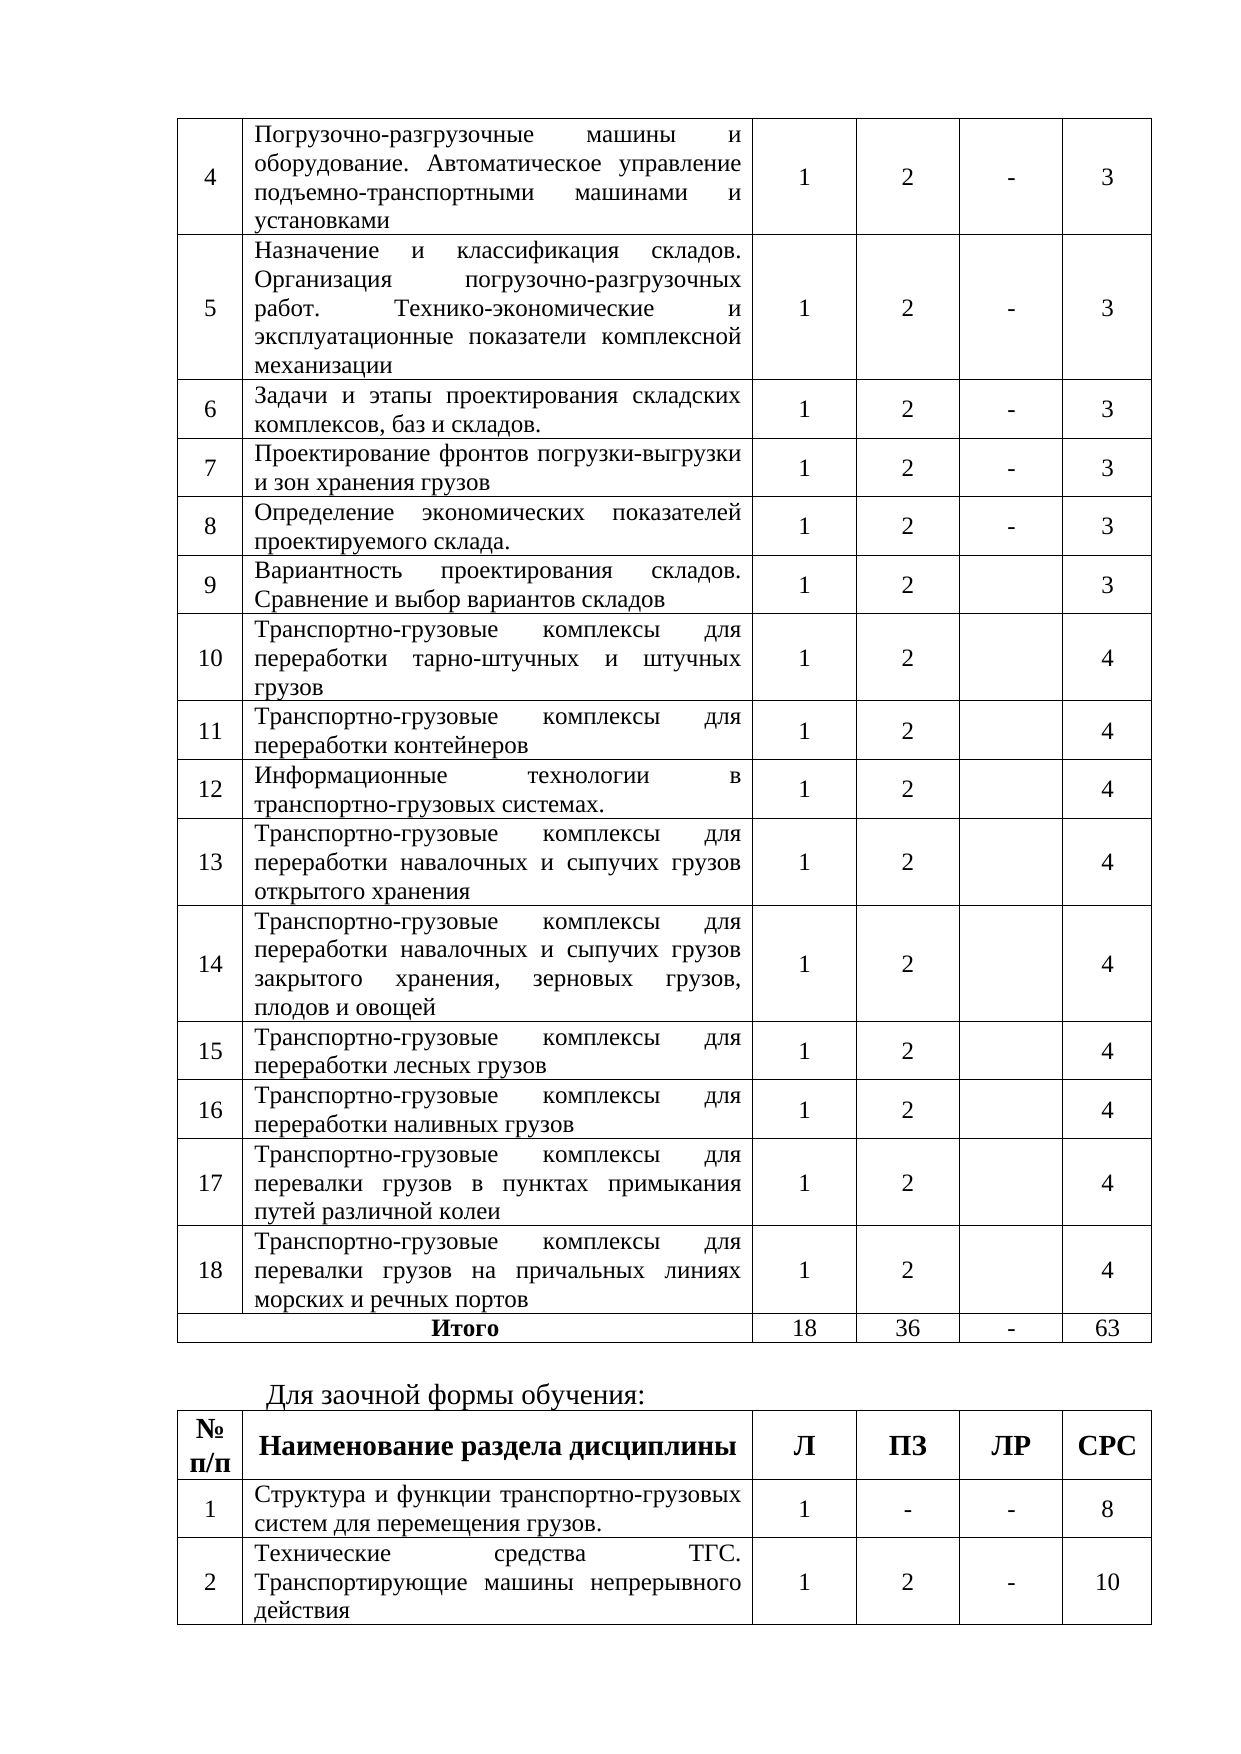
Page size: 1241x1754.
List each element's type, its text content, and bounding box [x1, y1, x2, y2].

table_header № п/п [178, 1411, 242, 1478]
table_cell - [960, 235, 1062, 379]
table_cell 2 [857, 701, 959, 759]
table_cell Задачи и этапы проектирования складских комплексов, баз и складов. [243, 380, 752, 437]
table_cell - [960, 497, 1062, 554]
table_cell 7 [178, 439, 242, 496]
table_cell 2 [857, 614, 959, 700]
table_cell 2 [857, 819, 959, 905]
table_cell [960, 614, 1062, 700]
table_cell 3 [1063, 235, 1151, 379]
table_cell 2 [178, 1538, 242, 1624]
table_cell 2 [857, 1538, 959, 1624]
table_cell 1 [178, 1480, 242, 1537]
table_cell 2 [857, 119, 959, 234]
table_cell 1 [753, 819, 856, 905]
table_cell Транспортно-грузовые комплексы для переработки контейнеров [243, 701, 752, 759]
table_cell 1 [753, 1226, 856, 1312]
table_cell 36 [857, 1314, 959, 1342]
table_cell Назначение и классификация складов. Организация погрузочно-разгрузочных работ. Технико-экономические и эксплуатационные показатели комплексной механизации [243, 235, 752, 379]
table_cell 3 [1063, 556, 1151, 613]
table_cell 8 [178, 497, 242, 554]
table_cell [960, 1139, 1062, 1225]
table_cell 4 [1063, 1226, 1151, 1312]
table_header Л [753, 1411, 856, 1478]
table_cell 4 [1063, 819, 1151, 905]
table_cell 4 [1063, 701, 1151, 759]
table_cell Транспортно-грузовые комплексы для переработки тарно-штучных и штучных грузов [243, 614, 752, 700]
table_cell 3 [1063, 380, 1151, 437]
table_cell 18 [753, 1314, 856, 1342]
table_cell Определение экономических показателей проектируемого склада. [243, 497, 752, 554]
table_header СРС [1063, 1411, 1151, 1478]
table_cell 1 [753, 1480, 856, 1537]
table_cell 3 [1063, 497, 1151, 554]
table_cell 2 [857, 1022, 959, 1079]
table_cell 63 [1063, 1314, 1151, 1342]
table_cell 1 [753, 760, 856, 817]
table_cell Транспортно-грузовые комплексы для перевалки грузов на причальных линиях морских и речных портов [243, 1226, 752, 1312]
table_cell 11 [178, 701, 242, 759]
table_cell - [960, 439, 1062, 496]
table_header Наименование раздела дисциплины [243, 1411, 752, 1478]
table_cell Технические средства ТГС. Транспортирующие машины непрерывного действия [243, 1538, 752, 1624]
table_cell Итого [178, 1314, 752, 1342]
table_cell Погрузочно-разгрузочные машины и оборудование. Автоматическое управление подъемно-транспортными машинами и установками [243, 119, 752, 234]
table_cell [960, 819, 1062, 905]
table_cell 1 [753, 1022, 856, 1079]
table_cell 2 [857, 760, 959, 817]
table_cell 4 [1063, 760, 1151, 817]
table_header ЛР [960, 1411, 1062, 1478]
table_cell 2 [857, 497, 959, 554]
table_cell 2 [857, 235, 959, 379]
table_cell 9 [178, 556, 242, 613]
table_cell 12 [178, 760, 242, 817]
table_cell Транспортно-грузовые комплексы для переработки наливных грузов [243, 1080, 752, 1138]
table_cell 17 [178, 1139, 242, 1225]
table_cell 4 [1063, 906, 1151, 1021]
table_cell 1 [753, 439, 856, 496]
table_cell 1 [753, 380, 856, 437]
table_cell 15 [178, 1022, 242, 1079]
table_cell [960, 556, 1062, 613]
table_cell Вариантность проектирования складов. Сравнение и выбор вариантов складов [243, 556, 752, 613]
table_cell 4 [1063, 1022, 1151, 1079]
table_cell 1 [753, 701, 856, 759]
table_cell - [960, 1538, 1062, 1624]
table_cell 1 [753, 1080, 856, 1138]
table_cell 1 [753, 1538, 856, 1624]
table_cell 3 [1063, 439, 1151, 496]
table_cell 1 [753, 1139, 856, 1225]
table_cell 1 [753, 235, 856, 379]
table_cell 2 [857, 1226, 959, 1312]
table_cell 10 [178, 614, 242, 700]
table_cell Информационные технологии в транспортно-грузовых системах. [243, 760, 752, 817]
table_cell 8 [1063, 1480, 1151, 1537]
table_cell 2 [857, 1139, 959, 1225]
table_cell Проектирование фронтов погрузки-выгрузки и зон хранения грузов [243, 439, 752, 496]
table_cell 4 [178, 119, 242, 234]
table_cell - [960, 1480, 1062, 1537]
table_cell Транспортно-грузовые комплексы для перевалки грузов в пунктах примыкания путей различной колеи [243, 1139, 752, 1225]
table_cell 10 [1063, 1538, 1151, 1624]
table_cell Транспортно-грузовые комплексы для переработки навалочных и сыпучих грузов закрытого хранения, зерновых грузов, плодов и овощей [243, 906, 752, 1021]
table_cell 5 [178, 235, 242, 379]
table_cell 4 [1063, 1139, 1151, 1225]
table_cell 1 [753, 119, 856, 234]
table_cell [960, 701, 1062, 759]
table_cell 14 [178, 906, 242, 1021]
table_cell 2 [857, 556, 959, 613]
table_cell 6 [178, 380, 242, 437]
table_cell 2 [857, 380, 959, 437]
table_cell Транспортно-грузовые комплексы для переработки лесных грузов [243, 1022, 752, 1079]
table_cell [960, 1226, 1062, 1312]
text Для заочной формы обучения: [177, 1377, 1152, 1410]
table_cell 16 [178, 1080, 242, 1138]
table_cell [960, 1022, 1062, 1079]
table_cell 3 [1063, 119, 1151, 234]
table_header ПЗ [857, 1411, 959, 1478]
table_cell [960, 906, 1062, 1021]
table_cell 1 [753, 556, 856, 613]
table_cell 18 [178, 1226, 242, 1312]
table_cell 2 [857, 439, 959, 496]
table_cell - [857, 1480, 959, 1537]
table_cell - [960, 1314, 1062, 1342]
table_cell - [960, 119, 1062, 234]
table_cell 2 [857, 1080, 959, 1138]
table_cell 13 [178, 819, 242, 905]
table_cell Структура и функции транспортно-грузовых систем для перемещения грузов. [243, 1480, 752, 1537]
table_cell 1 [753, 906, 856, 1021]
table_cell [960, 760, 1062, 817]
table_cell [960, 1080, 1062, 1138]
table_cell 1 [753, 614, 856, 700]
table_cell 4 [1063, 614, 1151, 700]
table_cell 1 [753, 497, 856, 554]
table_cell - [960, 380, 1062, 437]
table_cell 2 [857, 906, 959, 1021]
table_cell 4 [1063, 1080, 1151, 1138]
table_cell Транспортно-грузовые комплексы для переработки навалочных и сыпучих грузов открытого хранения [243, 819, 752, 905]
